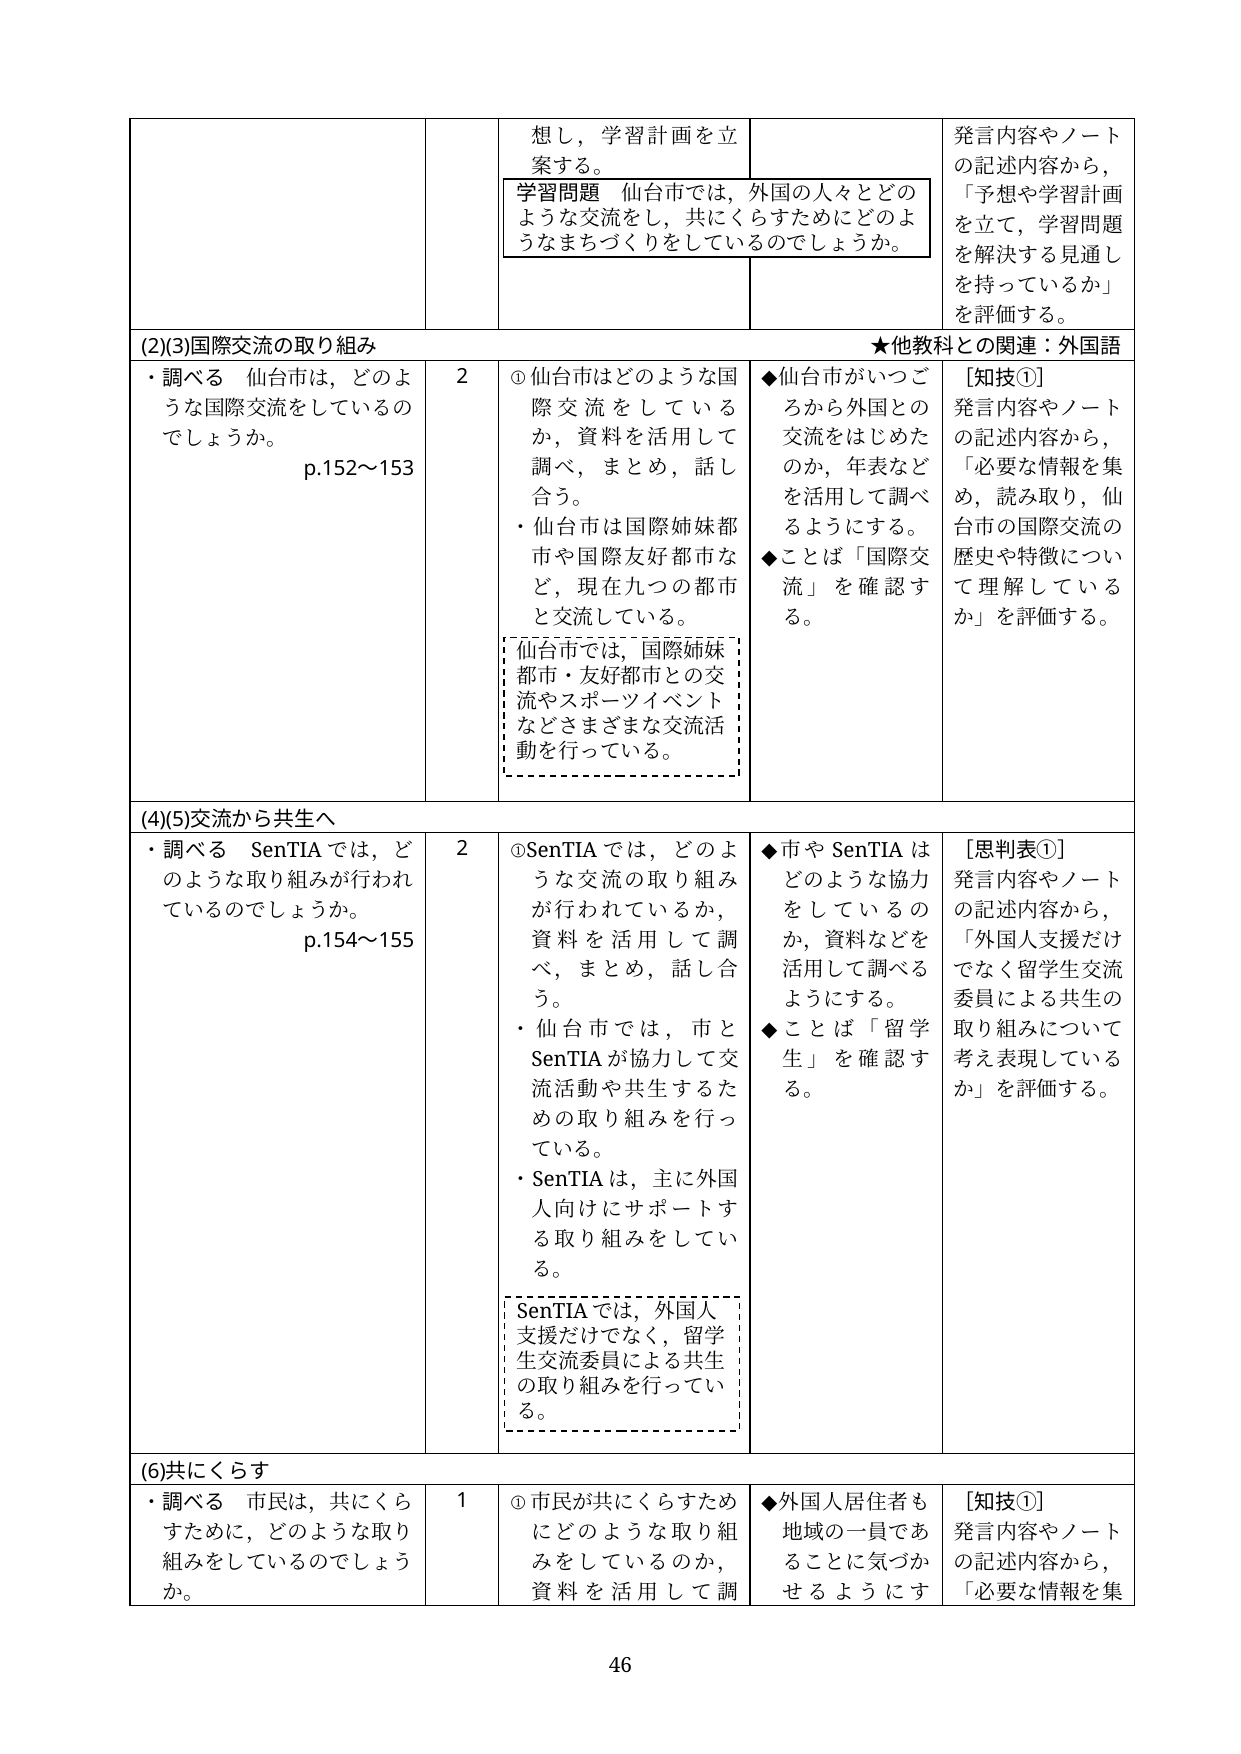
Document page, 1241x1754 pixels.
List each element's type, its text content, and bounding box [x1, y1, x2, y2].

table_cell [131, 119, 425, 328]
table_cell (6)共にくらす [131, 1454, 1134, 1484]
table_cell ［思判表①］ 発言内容やノートの記述内容から，「外国人支援だけでなく留学生交流委員による共生の取り組みについて考え表現しているか」を評価する。 [943, 833, 1134, 1453]
table_cell ・調べる 仙台市は，どのような国際交流をしているのでしょうか。 p.152～153 [131, 361, 425, 801]
table_cell ①仙台市はどのような国際交流をしているか，資料を活用して調べ，まとめ，話し合う。 ・仙台市は国際姉妹都市や国際友好都市など，現在九つの都市と交流している。 [499, 361, 749, 801]
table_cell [499, 1485, 749, 1605]
table_cell (4)(5)交流から共生へ [131, 802, 1134, 832]
table_cell ◆市やSenTIAはどのような協力をしているのか，資料などを活用して調べるようにする。 ◆ことば「留学生」を確認する。 [751, 833, 942, 1453]
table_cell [499, 119, 749, 328]
table_cell ①SenTIAでは，どのような交流の取り組みが行われているか，資料を活用して調べ，まとめ，話し合う。 ・仙台市では，市とSenTIAが協力して交流活動や共生するための取り組みを行っている。 ・SenTIAは，主に外国人向けにサポートする取り組みをしている。 [499, 833, 749, 1453]
table_cell ◆仙台市がいつごろから外国との交流をはじめたのか，年表などを活用して調べるようにする。 ◆ことば「国際交流」を確認する。 [751, 361, 942, 801]
table_cell ・調べる SenTIAでは，どのような取り組みが行われているのでしょうか。 p.154～155 [131, 833, 425, 1453]
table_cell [751, 1485, 942, 1605]
table_cell ［知技①］ 発言内容やノートの記述内容から，「必要な情報を集め，読み取り，仙台市の国際交流の歴史や特徴について理解しているか」を評価する。 [943, 361, 1134, 801]
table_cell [943, 1485, 1134, 1605]
table_cell 2 [426, 833, 498, 1453]
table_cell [131, 1485, 425, 1605]
table_cell 2 [426, 361, 498, 801]
table_cell (2)(3)国際交流の取り組み ★他教科との関連：外国語 [131, 330, 1134, 360]
table_cell 1 [426, 119, 498, 328]
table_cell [751, 119, 942, 328]
table_cell 1 [426, 1485, 498, 1605]
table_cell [943, 119, 1134, 328]
